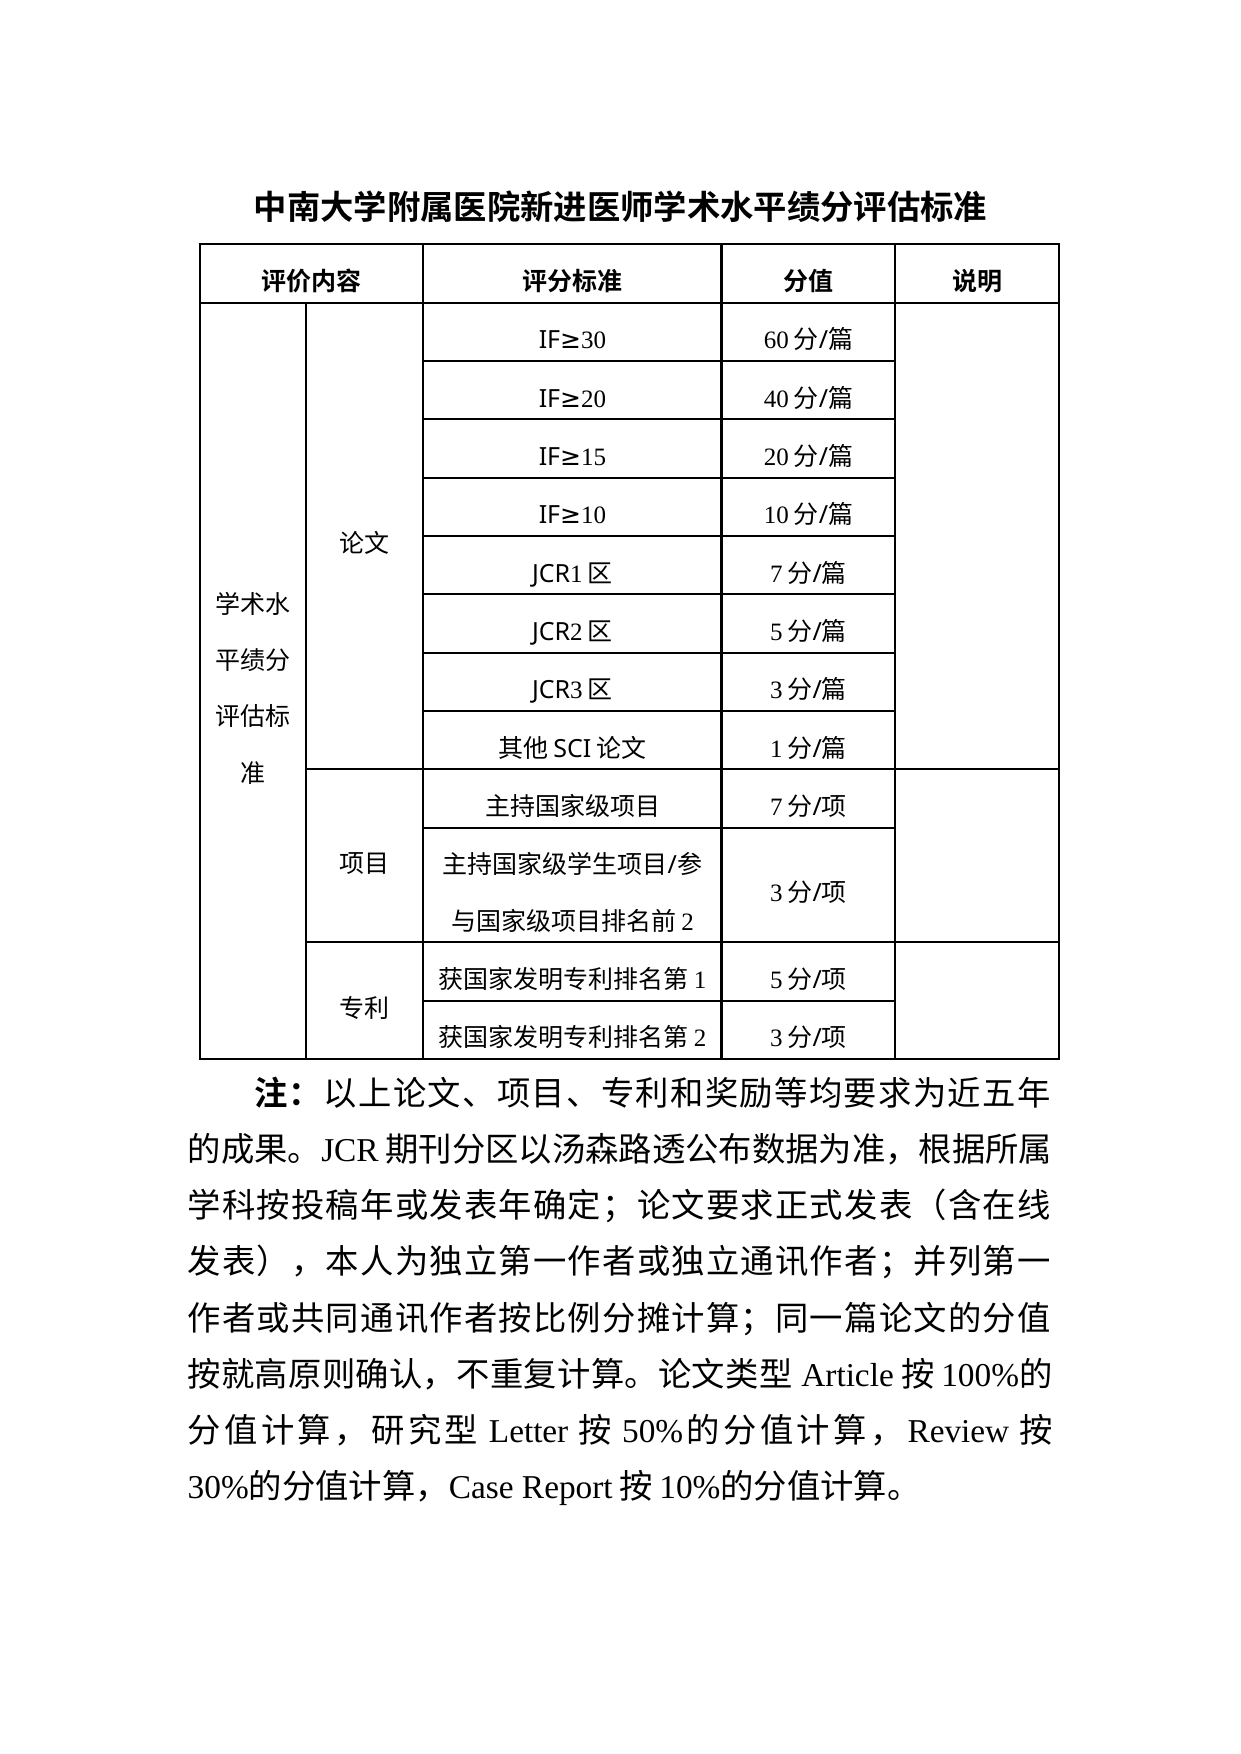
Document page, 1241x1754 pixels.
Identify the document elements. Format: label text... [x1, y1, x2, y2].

table_cell IF≥15 [424, 420, 720, 477]
table_cell 项目 [307, 770, 422, 941]
table_header 评价内容 [201, 245, 422, 302]
table_cell 5分/篇 [723, 595, 894, 652]
table_cell 学术水平绩分评估标准 [201, 304, 305, 1058]
table_cell 1分/篇 [723, 712, 894, 768]
table_cell JCR2区 [424, 595, 720, 652]
table_cell 其他SCI论文 [424, 712, 720, 768]
table_cell [896, 304, 1058, 768]
table_cell 3分/项 [723, 1002, 894, 1058]
table_cell 专利 [307, 943, 422, 1058]
table_cell [896, 770, 1058, 941]
table_cell 10分/篇 [723, 479, 894, 535]
table_cell 60分/篇 [723, 304, 894, 360]
table_cell 主持国家级项目 [424, 770, 720, 827]
table_header 说明 [896, 245, 1058, 302]
table_cell 3分/项 [723, 829, 894, 941]
table_header 分值 [723, 245, 894, 302]
table_cell JCR1区 [424, 537, 720, 593]
table_cell IF≥30 [424, 304, 720, 360]
table_cell 5分/项 [723, 943, 894, 999]
table_cell 3分/篇 [723, 654, 894, 710]
table_cell 论文 [307, 304, 422, 768]
table_cell 获国家发明专利排名第1 [424, 943, 720, 999]
table_cell [896, 943, 1058, 1058]
table_cell JCR3区 [424, 654, 720, 710]
table_cell 获国家发明专利排名第2 [424, 1002, 720, 1058]
table_cell 20分/篇 [723, 420, 894, 477]
table_cell 40分/篇 [723, 362, 894, 418]
table_header 评分标准 [424, 245, 720, 302]
text 注：以上论文、项目、专利和奖励等均要求为近五年的成果。JCR期刊分区以汤森路透公布数据为准，根据所属学科按投稿年或发表年确定；论文要求正式发表（含在线发表），本人为独立第一作者或独立通讯作者；并列第一作者或共同通讯作者按比例分摊计算；同一篇论文的分值按就高原则确认，不重复计算。论文类型Article按100%的分值计算，研究型Letter按50%的分值计算，Review按30%的分值计算，Case Report按10%的分值计算。 [187, 1060, 1053, 1510]
table_cell 7分/项 [723, 770, 894, 827]
table_cell 7分/篇 [723, 537, 894, 593]
table_cell IF≥20 [424, 362, 720, 418]
text 中南大学附属医院新进医师学术水平绩分评估标准 [187, 174, 1053, 231]
table_cell 主持国家级学生项目/参与国家级项目排名前2 [424, 829, 720, 941]
table_cell IF≥10 [424, 479, 720, 535]
